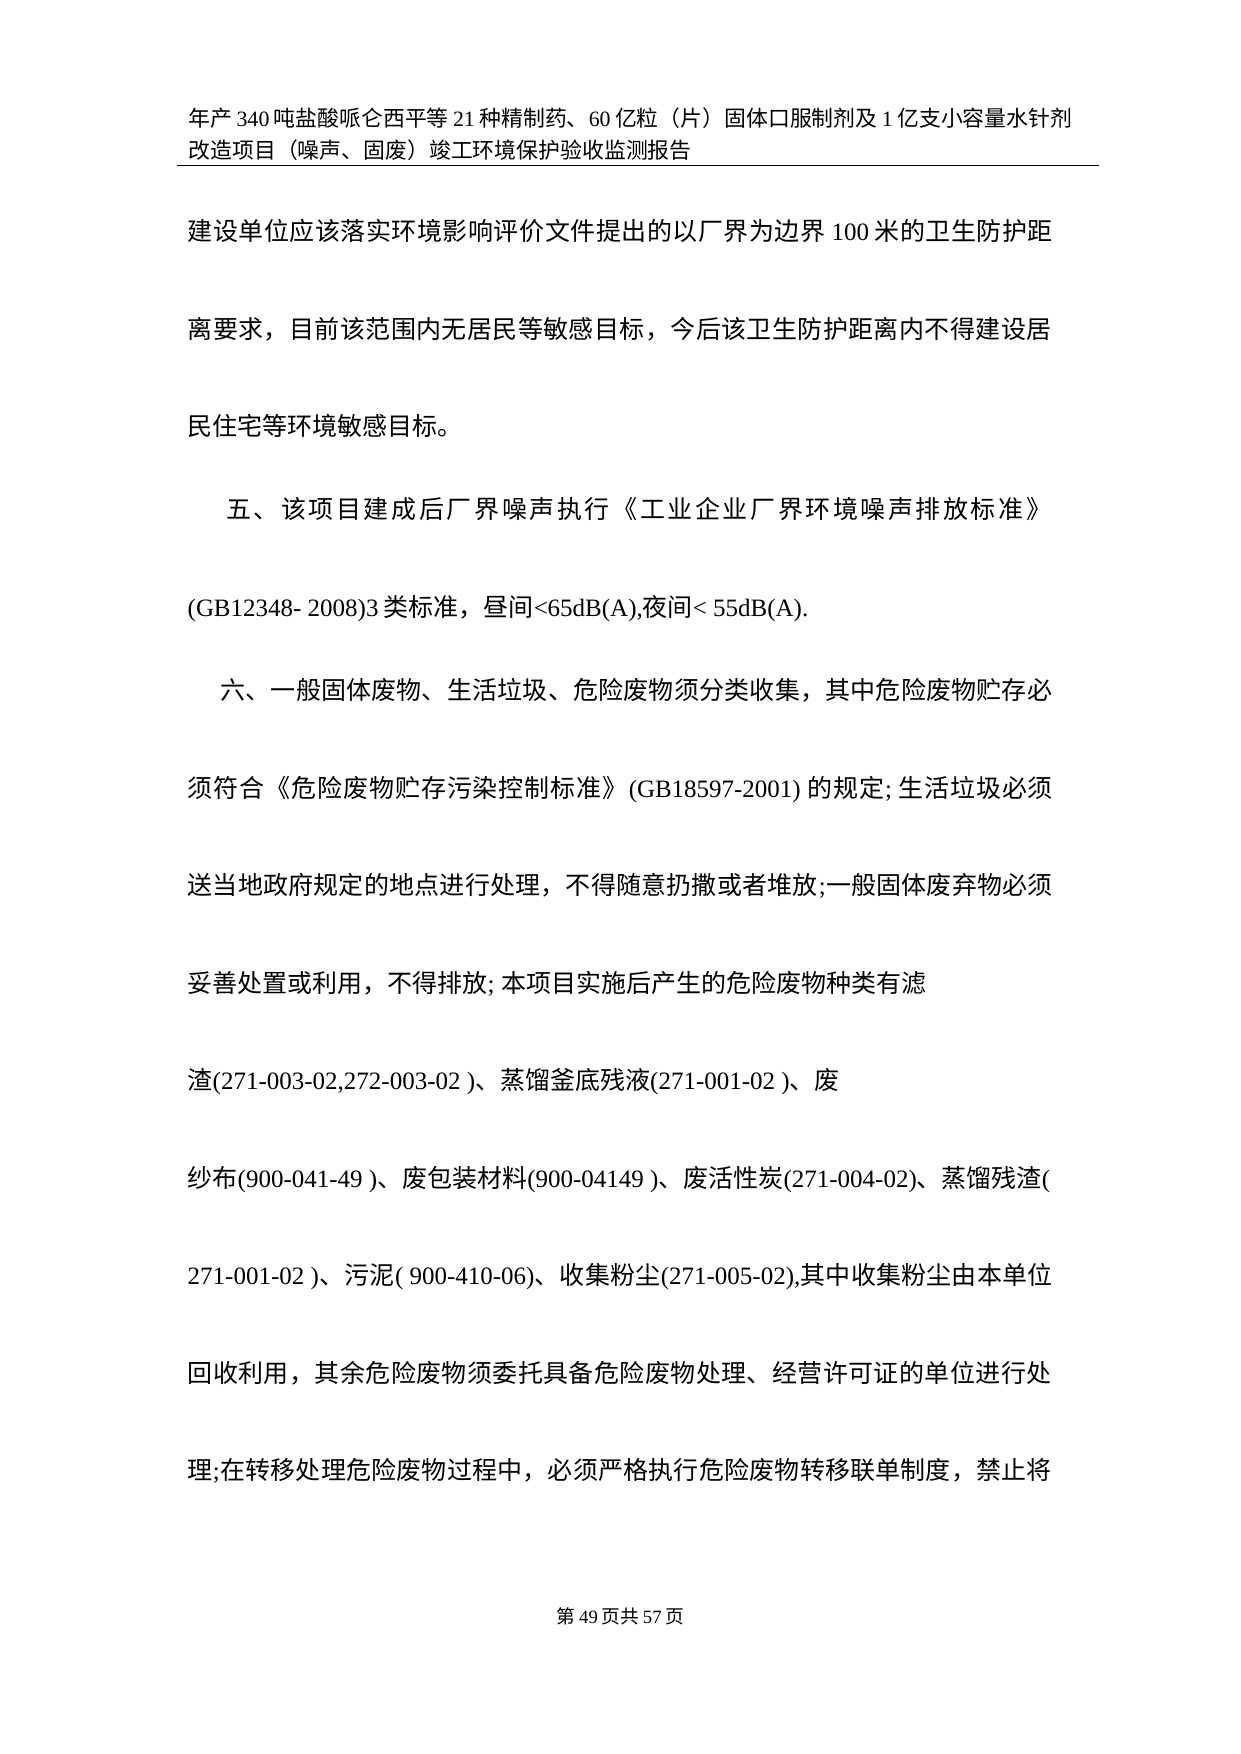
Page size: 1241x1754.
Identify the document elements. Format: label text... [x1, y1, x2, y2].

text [187, 656, 1053, 1501]
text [187, 197, 1053, 457]
text 五、该项目建成后厂界噪声执行《工业企业厂界环境噪声排放标准》(GB12348- 2008)3类标准，昼间<65dB(A),夜间< 55dB(A). [187, 476, 1053, 638]
